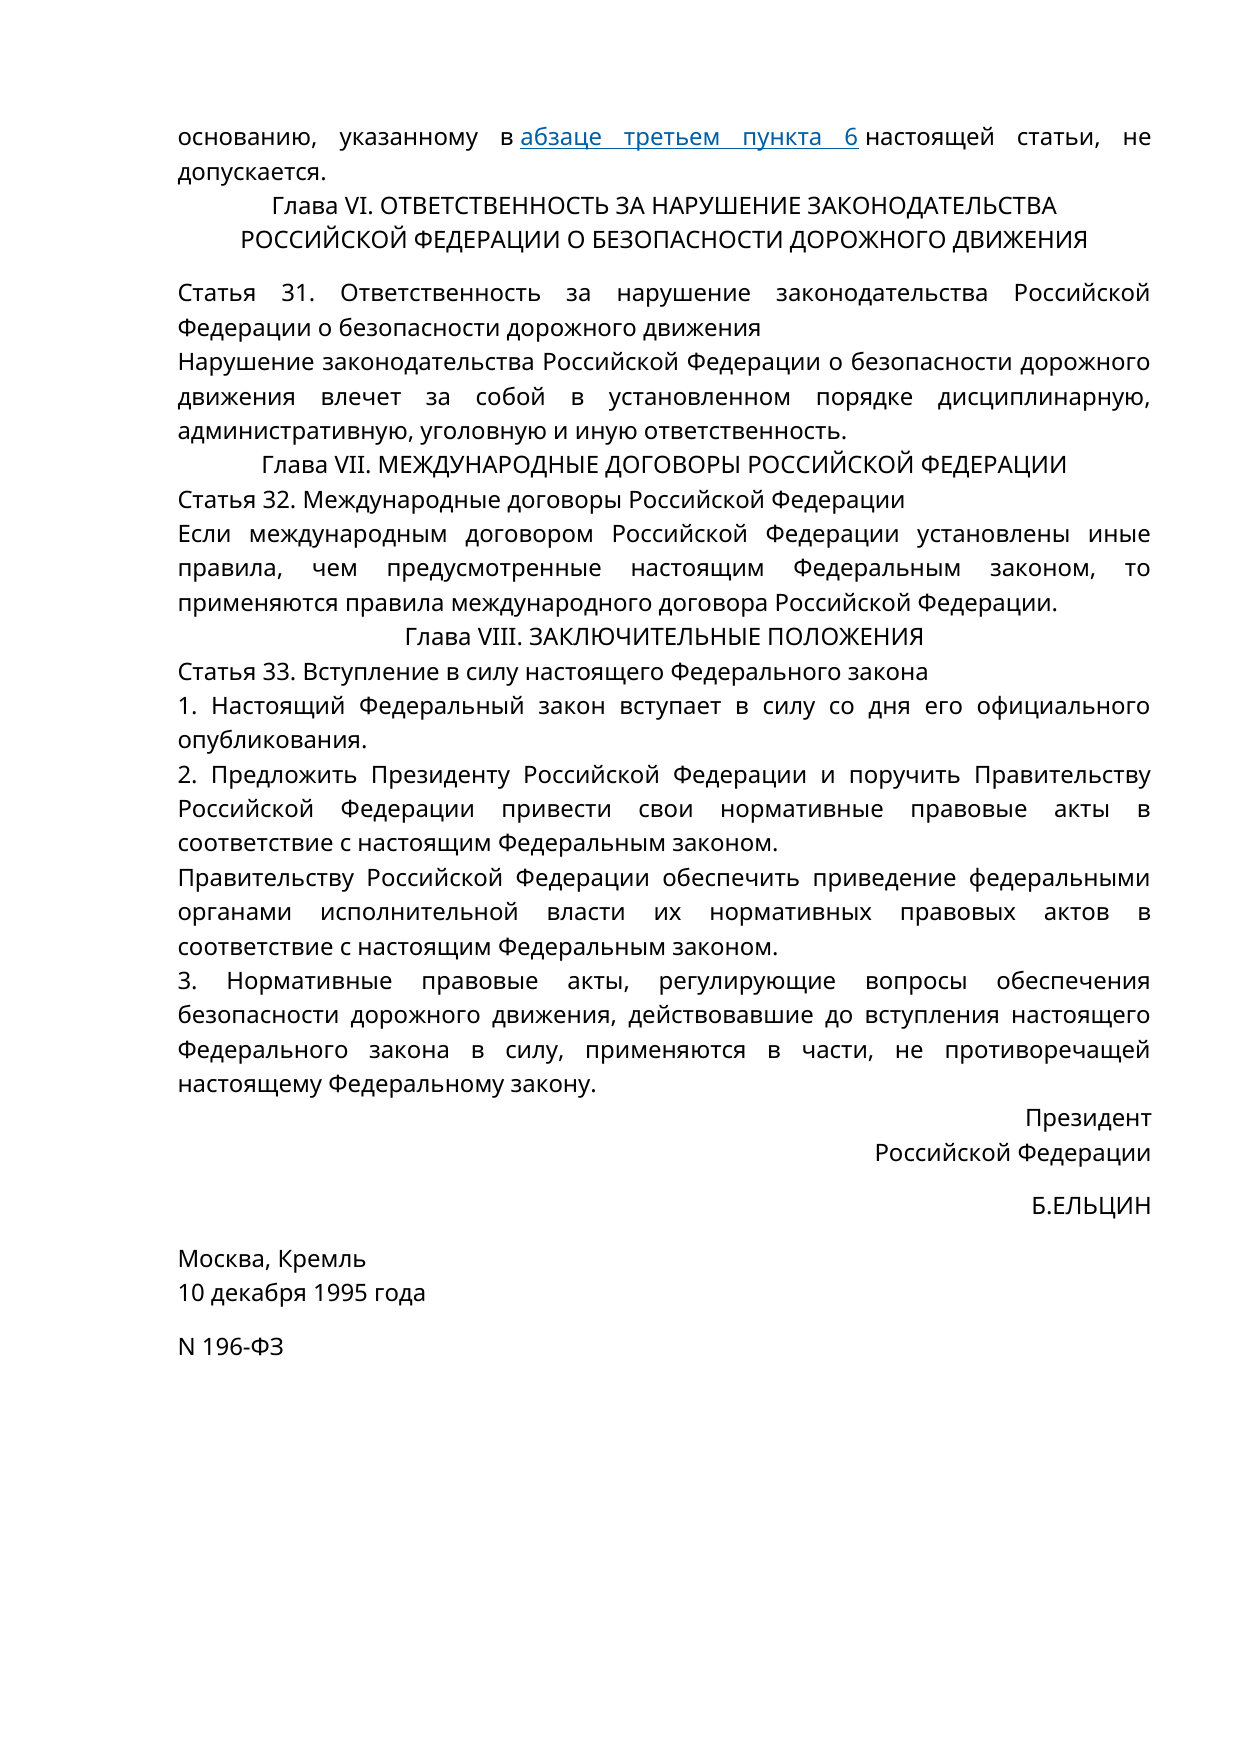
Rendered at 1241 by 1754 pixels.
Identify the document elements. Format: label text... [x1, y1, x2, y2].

text N 196-ФЗ [177, 1327, 1152, 1362]
text Президент [177, 1099, 1152, 1134]
text 10 декабря 1995 года [177, 1274, 1152, 1309]
text Нарушение законодательства Российской Федерации о безопасности дорожного движения влечет за собой в установленном порядке дисциплинарную, административную, уголовную и иную ответственность. [177, 343, 1152, 446]
text РОССИЙСКОЙ ФЕДЕРАЦИИ О БЕЗОПАСНОСТИ ДОРОЖНОГО ДВИЖЕНИЯ [177, 221, 1152, 256]
text Москва, Кремль [177, 1240, 1152, 1274]
text Российской Федерации [177, 1134, 1152, 1168]
text Если международным договором Российской Федерации установлены иные правила, чем предусмотренные настоящим Федеральным законом, то применяются правила международного договора Российской Федерации. [177, 515, 1152, 618]
text Глава VIII. ЗАКЛЮЧИТЕЛЬНЫЕ ПОЛОЖЕНИЯ [177, 618, 1152, 652]
text 3. Нормативные правовые акты, регулирующие вопросы обеспечения безопасности дорожного движения, действовавшие до вступления настоящего Федерального закона в силу, применяются в части, не противоречащей настоящему Федеральному закону. [177, 962, 1152, 1099]
text 1. Настоящий Федеральный закон вступает в силу со дня его официального опубликования. [177, 687, 1152, 756]
text Глава VI. ОТВЕТСТВЕННОСТЬ ЗА НАРУШЕНИЕ ЗАКОНОДАТЕЛЬСТВА [177, 187, 1152, 221]
text Статья 32. Международные договоры Российской Федерации [177, 481, 1152, 515]
text Правительству Российской Федерации обеспечить приведение федеральными органами исполнительной власти их нормативных правовых актов в соответствие с настоящим Федеральным законом. [177, 859, 1152, 962]
text Глава VII. МЕЖДУНАРОДНЫЕ ДОГОВОРЫ РОССИЙСКОЙ ФЕДЕРАЦИИ [177, 446, 1152, 481]
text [177, 118, 1152, 187]
text 2. Предложить Президенту Российской Федерации и поручить Правительству Российской Федерации привести свои нормативные правовые акты в соответствие с настоящим Федеральным законом. [177, 756, 1152, 859]
text Статья 33. Вступление в силу настоящего Федерального закона [177, 652, 1152, 687]
text Статья 31. Ответственность за нарушение законодательства Российской Федерации о безопасности дорожного движения [177, 274, 1152, 343]
text Б.ЕЛЬЦИН [177, 1187, 1152, 1221]
